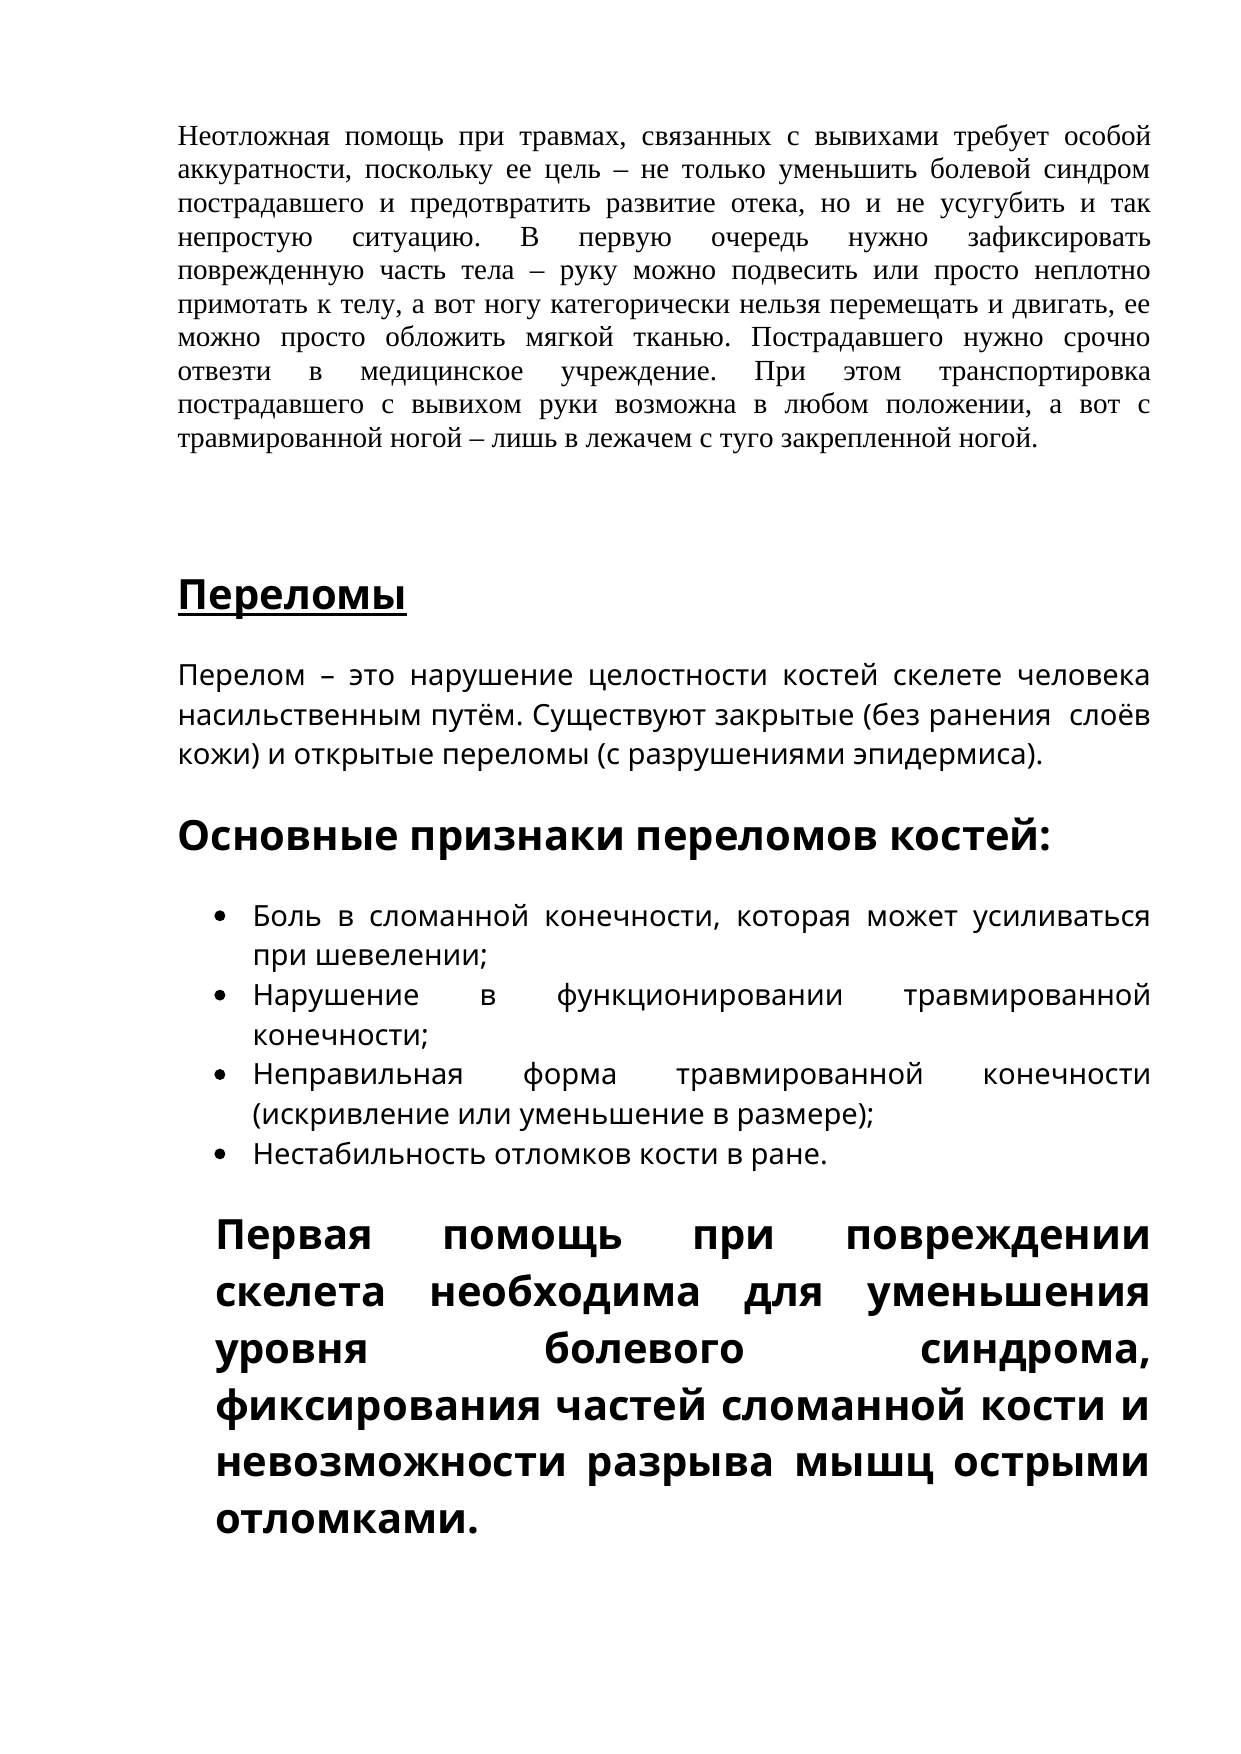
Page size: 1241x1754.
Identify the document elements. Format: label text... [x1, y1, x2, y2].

list Неправильная форма травмированной конечности (искривление или уменьшение в размере); [215, 1054, 1152, 1133]
text Первая помощь при повреждении скелета необходима для уменьшения уровня болевого синдрома, фиксирования частей сломанной кости и невозможности разрыва мышц острыми отломками. [215, 1205, 1152, 1546]
text Переломы [177, 565, 1152, 622]
list Нарушение в функционировании травмированной конечности; [215, 974, 1152, 1054]
list Боль в сломанной конечности, которая может усиливаться при шевелении; [215, 895, 1152, 974]
text Неотложная помощь при травмах, связанных с вывихами требует особой аккуратности, поскольку ее цель – не только уменьшить болевой синдром пострадавшего и предотвратить развитие отека, но и не усугубить и так непростую ситуацию. В первую очередь нужно зафиксировать поврежденную часть тела – руку можно подвесить или просто неплотно примотать к телу, а вот ногу категорически нельзя перемещать и двигать, ее можно просто обложить мягкой тканью. Пострадавшего нужно срочно отвезти в медицинское учреждение. При этом транспортировка пострадавшего с вывихом руки возможна в любом положении, а вот с травмированной ногой – лишь в лежачем с туго закрепленной ногой. [177, 118, 1152, 453]
text Перелом – это нарушение целостности костей скелете человека насильственным путём. Существуют закрытые (без ранения слоёв кожи) и открытые переломы (с разрушениями эпидермиса). [177, 654, 1152, 773]
text Основные признаки переломов костей: [177, 806, 1152, 862]
list Нестабильность отломков кости в ране. [215, 1133, 1152, 1173]
